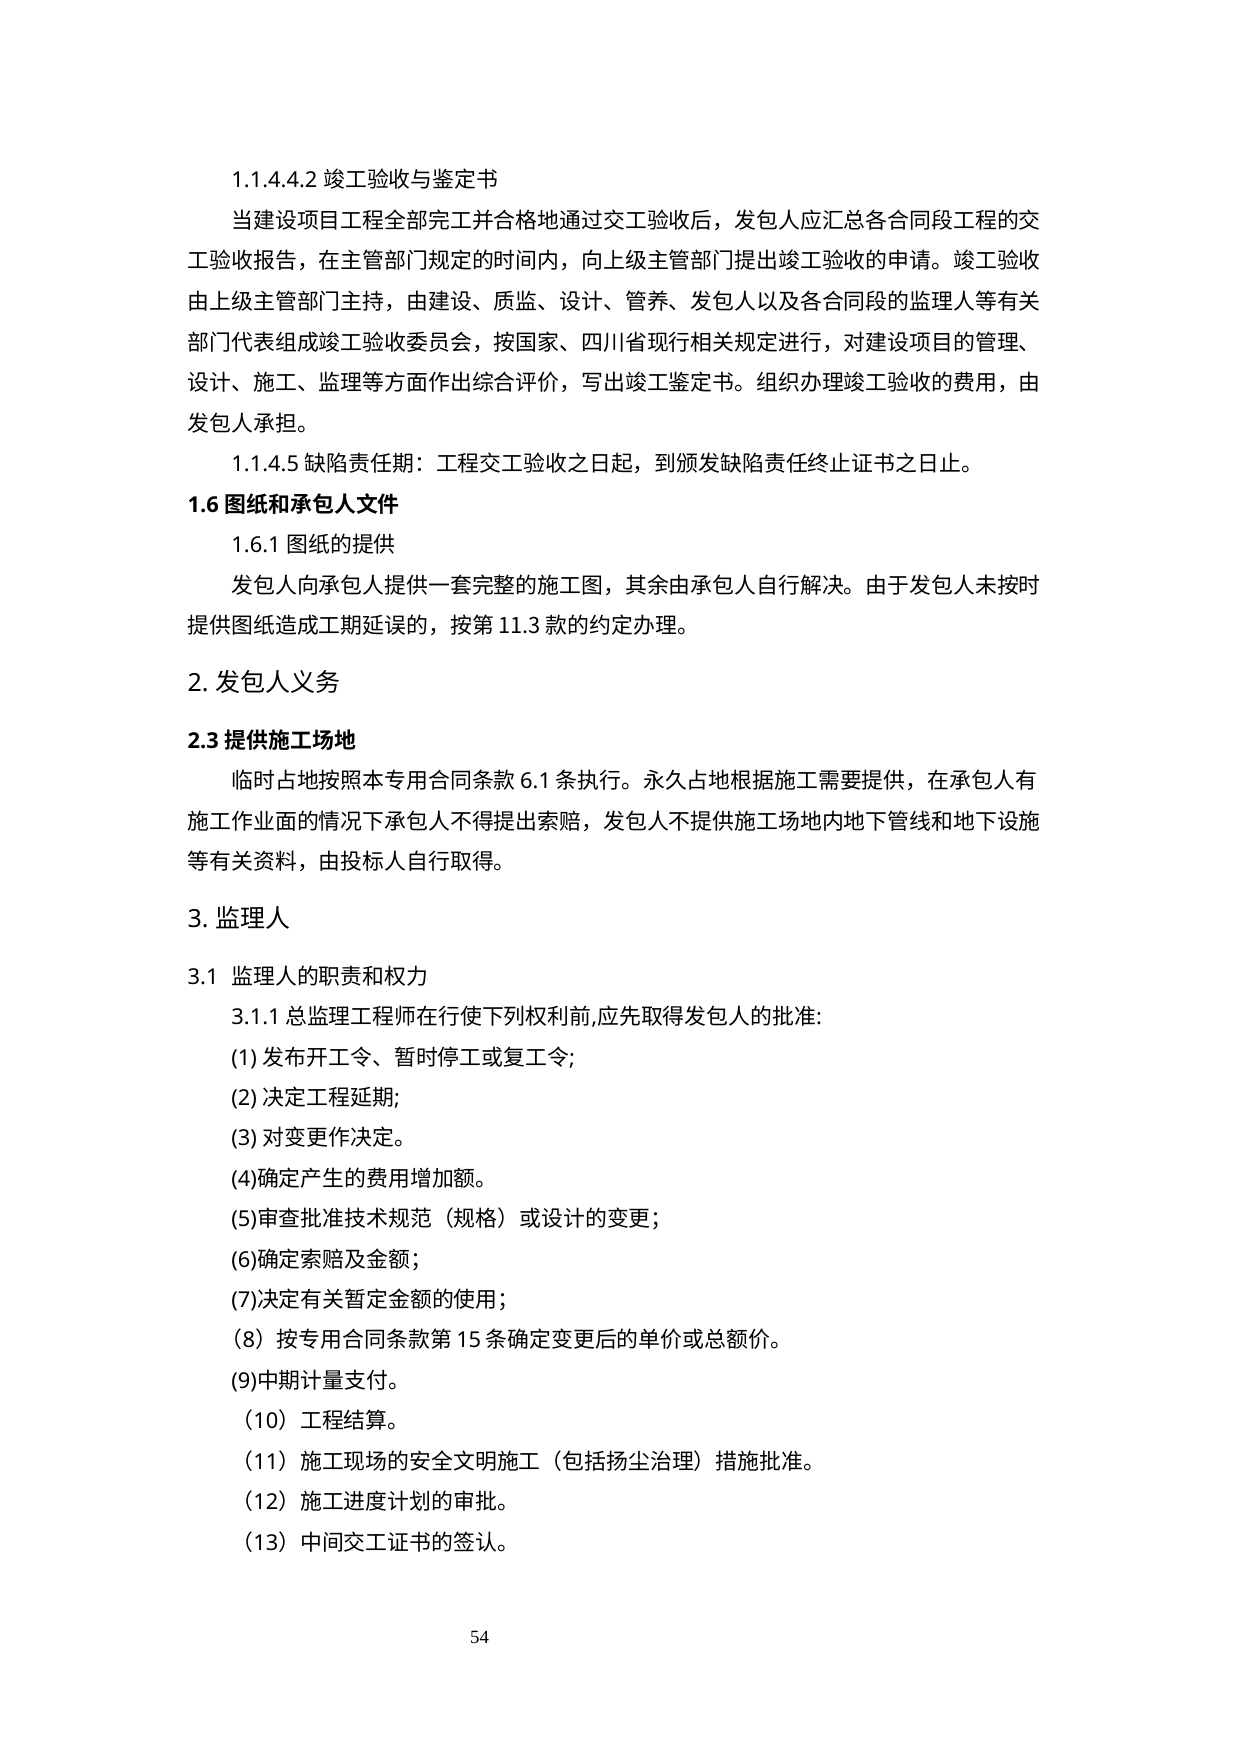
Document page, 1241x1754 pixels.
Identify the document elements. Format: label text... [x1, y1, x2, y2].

subtitle 2. 发包人义务 [187, 648, 1053, 713]
text (7)决定有关暂定金额的使用； [187, 1282, 1053, 1314]
text （12）施工进度计划的审批。 [187, 1484, 1053, 1516]
text 3.1 监理人的职责和权力 [187, 958, 1053, 991]
text (6)确定索赔及金额； [187, 1241, 1053, 1274]
text (3) 对变更作决定。 [187, 1120, 1053, 1153]
text （13）中间交工证书的签认。 [187, 1524, 1053, 1557]
text 1.1.4.5 缺陷责任期：工程交工验收之日起，到颁发缺陷责任终止证书之日止。 [187, 446, 1053, 478]
text 3.1.1总监理工程师在行使下列权利前,应先取得发包人的批准: [187, 999, 1053, 1031]
subtitle 3. 监理人 [187, 884, 1053, 949]
text 1.6 图纸和承包人文件 [187, 486, 1053, 519]
text (1) 发布开工令、暂时停工或复工令; [187, 1039, 1053, 1072]
text 临时占地按照本专用合同条款6.1条执行。永久占地根据施工需要提供，在承包人有施工作业面的情况下承包人不得提出索赔，发包人不提供施工场地内地下管线和地下设施等有关资料，由投标人自行取得。 [187, 763, 1053, 876]
text (2) 决定工程延期; [187, 1080, 1053, 1112]
text 2.3 提供施工场地 [187, 722, 1053, 755]
text (5)审查批准技术规范（规格）或设计的变更； [187, 1201, 1053, 1233]
text （11）施工现场的安全文明施工（包括扬尘治理）措施批准。 [187, 1443, 1053, 1476]
text 1.6.1 图纸的提供 [231, 527, 1053, 559]
text 1.1.4.4.2 竣工验收与鉴定书 [187, 162, 1053, 194]
text (9)中期计量支付。 [187, 1363, 1053, 1395]
text (4)确定产生的费用增加额。 [187, 1161, 1053, 1193]
text （10）工程结算。 [187, 1403, 1053, 1436]
text 发包人向承包人提供一套完整的施工图，其余由承包人自行解决。由于发包人未按时提供图纸造成工期延误的，按第11.3 款的约定办理。 [187, 567, 1042, 640]
text （8）按专用合同条款第15条确定变更后的单价或总额价。 [187, 1322, 1053, 1355]
text 当建设项目工程全部完工并合格地通过交工验收后，发包人应汇总各合同段工程的交工验收报告，在主管部门规定的时间内，向上级主管部门提出竣工验收的申请。竣工验收由上级主管部门主持，由建设、质监、设计、管养、发包人以及各合同段的监理人等有关部门代表组成竣工验收委员会，按国家、四川省现行相关规定进行，对建设项目的管理、设计、施工、监理等方面作出综合评价，写出竣工鉴定书。组织办理竣工验收的费用，由发包人承担。 [187, 202, 1053, 438]
